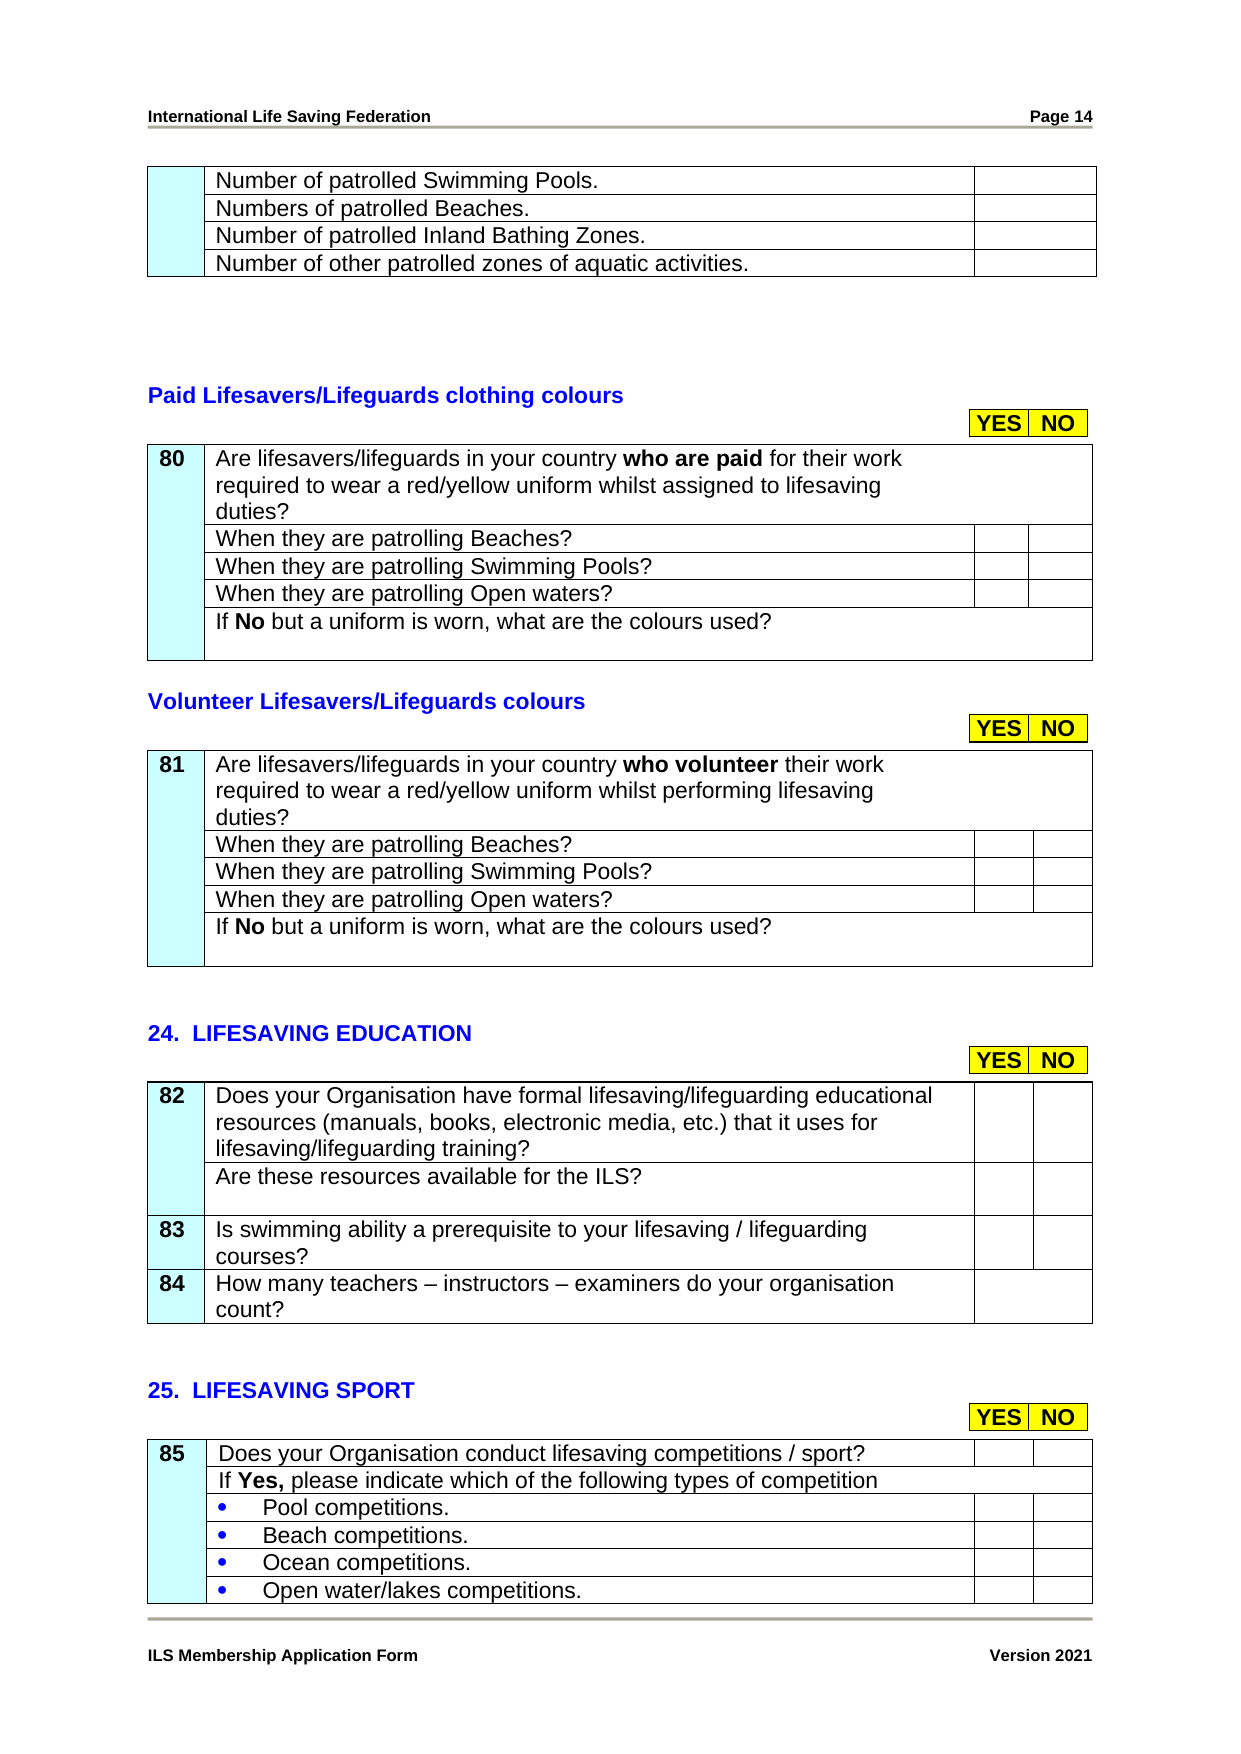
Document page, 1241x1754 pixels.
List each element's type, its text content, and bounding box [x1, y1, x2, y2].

table_cell Open water/lakes competitions. [207, 1577, 974, 1603]
table_cell [975, 886, 1033, 912]
text Volunteer Lifesavers/Lifeguards colours [148, 688, 1092, 714]
table_cell When they are patrolling Beaches? [205, 831, 974, 857]
table_cell Is swimming ability a prerequisite to your lifesaving / lifeguarding courses? [205, 1216, 974, 1269]
table_header NO [1029, 715, 1087, 741]
table_cell When they are patrolling Open waters? [205, 580, 974, 607]
table_cell [975, 195, 1096, 221]
table_cell 83 [148, 1216, 204, 1269]
table_header 82 [148, 1083, 204, 1215]
table_header NO [1029, 410, 1087, 436]
table_cell [1034, 858, 1092, 884]
table_cell [975, 1494, 1033, 1521]
table_header 81 [148, 751, 204, 966]
table_cell Pool competitions. [207, 1494, 974, 1521]
table_cell [975, 222, 1096, 248]
table_header 80 [148, 445, 204, 660]
table_header [1034, 1083, 1092, 1162]
table_cell [1034, 886, 1092, 912]
table_cell [975, 167, 1096, 194]
text Paid Lifesavers/Lifeguards clothing colours [148, 382, 1092, 409]
table_cell If No but a uniform is worn, what are the colours used? [205, 608, 1092, 660]
table_cell [1029, 553, 1092, 579]
table_cell [975, 858, 1033, 884]
table_header NO [1029, 1404, 1087, 1430]
table_cell Beach competitions. [207, 1522, 974, 1548]
table_header [975, 1083, 1033, 1162]
table_cell [1034, 1577, 1092, 1603]
table_cell If No but a uniform is worn, what are the colours used? [205, 913, 1092, 966]
table_cell [1034, 1549, 1092, 1576]
table_header YES [970, 715, 1028, 741]
table_cell [975, 250, 1096, 276]
table_cell When they are patrolling Swimming Pools? [205, 858, 974, 884]
table_cell Numbers of patrolled Beaches. [205, 195, 974, 221]
table_cell Number of patrolled Inland Bathing Zones. [205, 222, 974, 248]
table_cell Are these resources available for the ILS? [205, 1163, 974, 1215]
table_cell Number of other patrolled zones of aquatic activities. [205, 250, 974, 276]
table_header Does your Organisation have formal lifesaving/lifeguarding educational resources (manuals, books, electronic media, etc.) that it uses for lifesaving/lifeguarding training? [205, 1083, 974, 1162]
table_cell [1029, 580, 1092, 607]
table_cell When they are patrolling Beaches? [205, 525, 974, 552]
table_header YES [970, 410, 1028, 436]
table_cell [1034, 831, 1092, 857]
table_cell [975, 1270, 1092, 1323]
table_cell When they are patrolling Swimming Pools? [205, 553, 974, 579]
table_header Are lifesavers/lifeguards in your country who volunteer their work required to wear a red/yellow uniform whilst performing lifesaving duties? [205, 751, 1092, 830]
list LIFESAVING SPORT [148, 1377, 1092, 1403]
table_header NO [1029, 1047, 1087, 1073]
table_cell [975, 831, 1033, 857]
table_cell [975, 553, 1028, 579]
table_cell [975, 1216, 1033, 1269]
table_cell [975, 1549, 1033, 1576]
table_header 85 [148, 1440, 206, 1603]
table_cell 84 [148, 1270, 204, 1323]
table_cell [975, 1522, 1033, 1548]
table_cell [975, 525, 1028, 552]
table_header Does your Organisation conduct lifesaving competitions / sport? [207, 1440, 974, 1466]
table_header YES [970, 1404, 1028, 1430]
table_cell [1034, 1163, 1092, 1215]
table_cell [1034, 1494, 1092, 1521]
table_cell When they are patrolling Open waters? [205, 886, 974, 912]
table_cell If Yes, please indicate which of the following types of competition [207, 1467, 1092, 1493]
table_cell [975, 1577, 1033, 1603]
table_header Are lifesavers/lifeguards in your country who are paid for their work required to wear a red/yellow uniform whilst assigned to lifesaving duties? [205, 445, 1092, 524]
table_cell [1034, 1216, 1092, 1269]
table_cell [975, 580, 1028, 607]
table_cell How many teachers – instructors – examiners do your organisation count? [205, 1270, 974, 1323]
table_header [1034, 1440, 1092, 1466]
table_header [975, 1440, 1033, 1466]
list LIFESAVING EDUCATION [148, 1019, 1092, 1046]
table_cell Number of patrolled Swimming Pools. [205, 167, 974, 194]
table_cell [975, 1163, 1033, 1215]
table_cell [1034, 1522, 1092, 1548]
table_cell [1029, 525, 1092, 552]
table_header YES [970, 1047, 1028, 1073]
table_cell Ocean competitions. [207, 1549, 974, 1576]
table_header 79 [148, 167, 204, 276]
